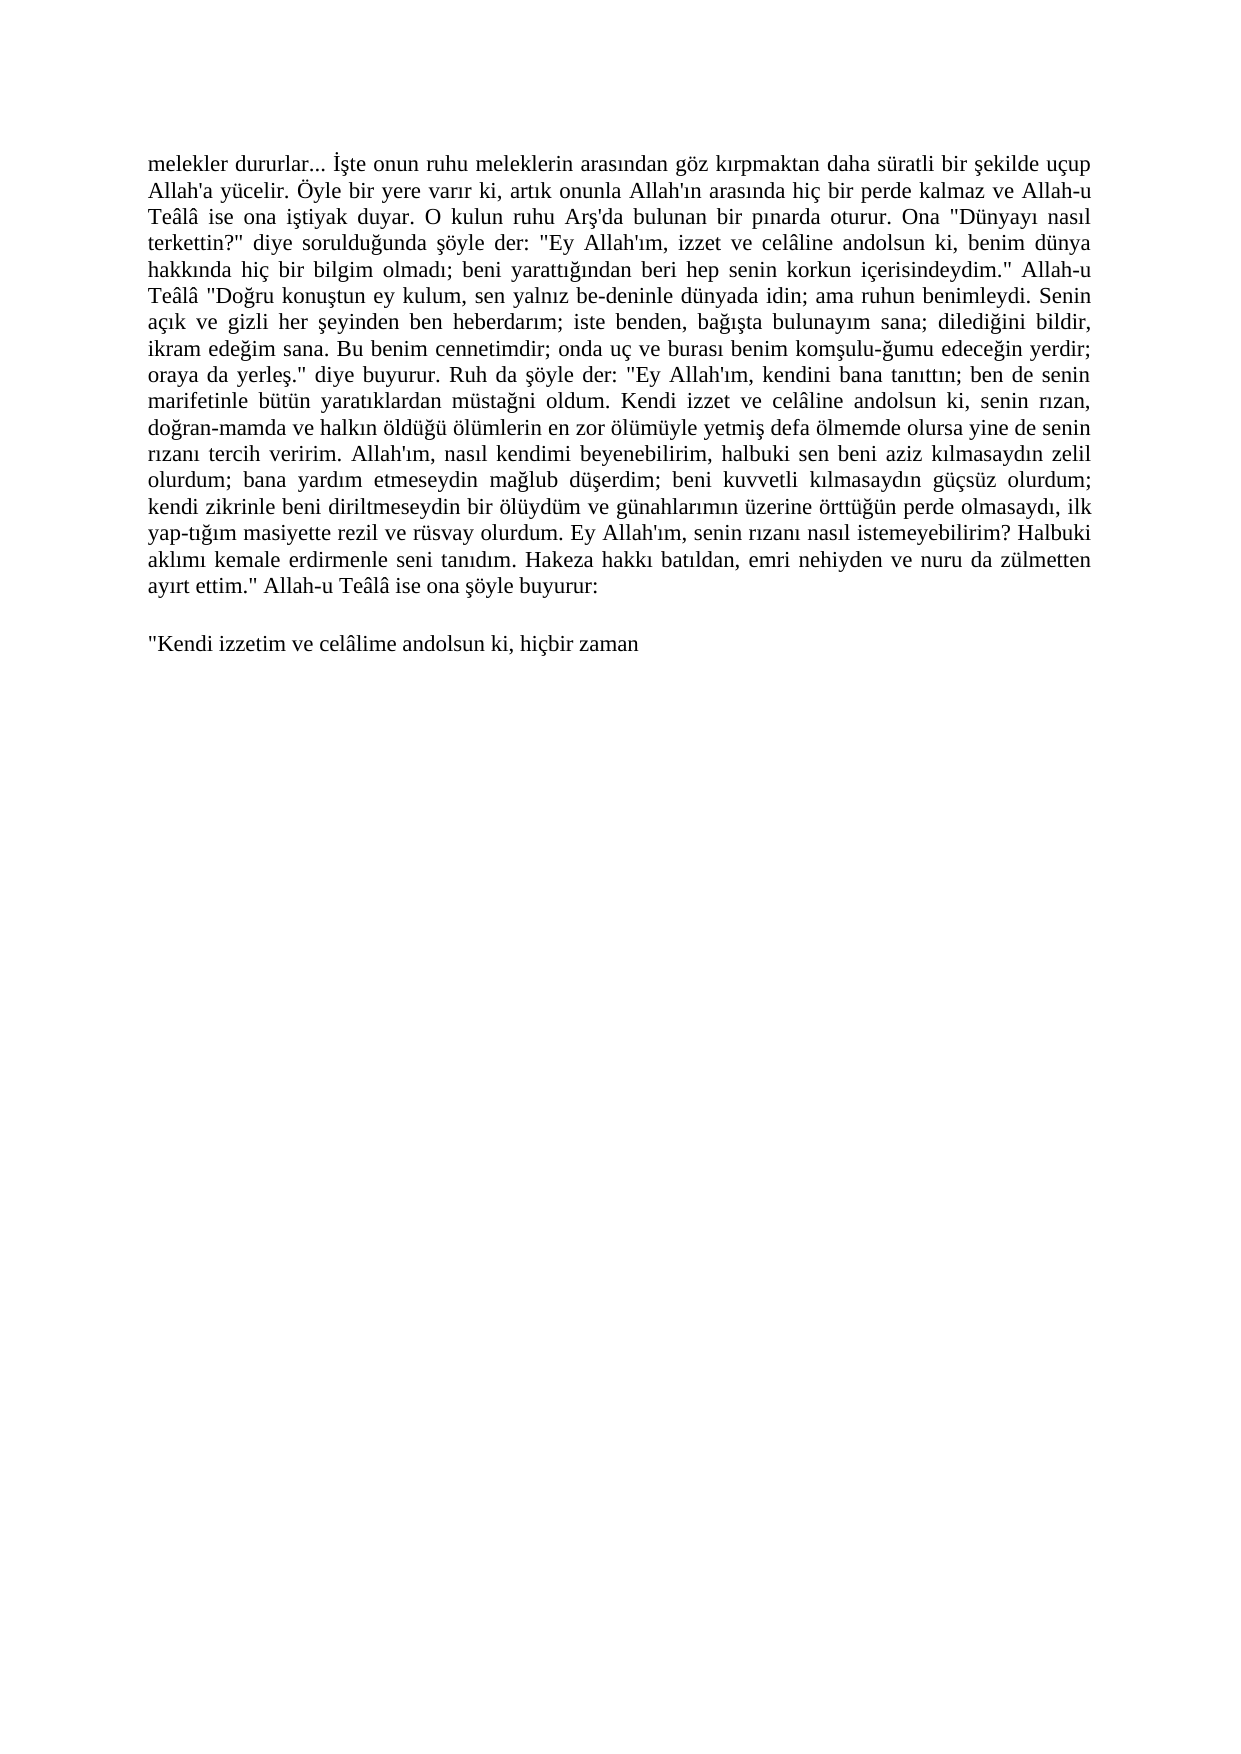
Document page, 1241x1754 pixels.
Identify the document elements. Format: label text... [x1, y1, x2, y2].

text "Kendi izzetim ve celâlime andolsun ki, hiçbir zaman seninle kendim arasında bir perde bırakmıyacağım. İşte dostlarımı ben böyle mükafatlandırırım." [148, 630, 1093, 656]
text "Oruçtan hikmet meydana gelir, hikmet de marifeti, marifet de yakini doğurur. Yakin mertebesine ulaşan kim-se ise yaşantısının zorluk veya kolaylık üzere olmasından asla endişe etmez. Ölümü yaklaştığında başı ucunda melekler dururlar... İşte onun ruhu meleklerin arasından göz kırpmaktan daha süratli bir şekilde uçup Allah'a yücelir. Öyle bir yere varır ki, artık onunla Allah'ın arasında hiç bir perde kalmaz ve Allah-u Teâlâ ise ona iştiyak duyar. O kulun ruhu Arş'da bulunan bir pınarda oturur. Ona "Dünyayı nasıl terkettin?" diye sorulduğunda şöyle der: "Ey Allah'ım, izzet ve celâline andolsun ki, benim dünya hakkında hiç bir bilgim olmadı; beni yarattığından beri hep senin korkun içerisindeydim." Allah-u Teâlâ "Doğru konuştun ey kulum, sen yalnız be-deninle dünyada idin; ama ruhun benimleydi. Senin açık ve gizli her şeyinden ben heberdarım; iste benden, bağışta bulunayım sana; dilediğini bildir, ikram edeğim sana. Bu benim cennetimdir; onda uç ve burası benim komşulu-ğumu edeceğin yerdir; oraya da yerleş." diye buyurur. Ruh da şöyle der: "Ey Allah'ım, kendini bana tanıttın; ben de senin marifetinle bütün yaratıklardan müstağni oldum. Kendi izzet ve celâline andolsun ki, senin rızan, doğran-mamda ve halkın öldüğü ölümlerin en zor ölümüyle yetmiş defa ölmemde olursa yine de senin rızanı tercih veririm. Allah'ım, nasıl kendimi beyenebilirim, halbuki sen beni aziz kılmasaydın zelil olurdum; bana yardım etmeseydin mağlub düşerdim; beni kuvvetli kılmasaydın güçsüz olurdum; kendi zikrinle beni diriltmeseydin bir ölüydüm ve günahlarımın üzerine örttüğün perde olmasaydı, ilk yap-tığım masiyette rezil ve rüsvay olurdum. Ey Allah'ım, senin rızanı nasıl istemeyebilirim? Halbuki aklımı kemale erdirmenle seni tanıdım. Hakeza hakkı batıldan, emri nehiyden ve nuru da zülmetten ayırt ettim." Allah-u Teâlâ ise ona şöyle buyurur: [148, 150, 1093, 598]
